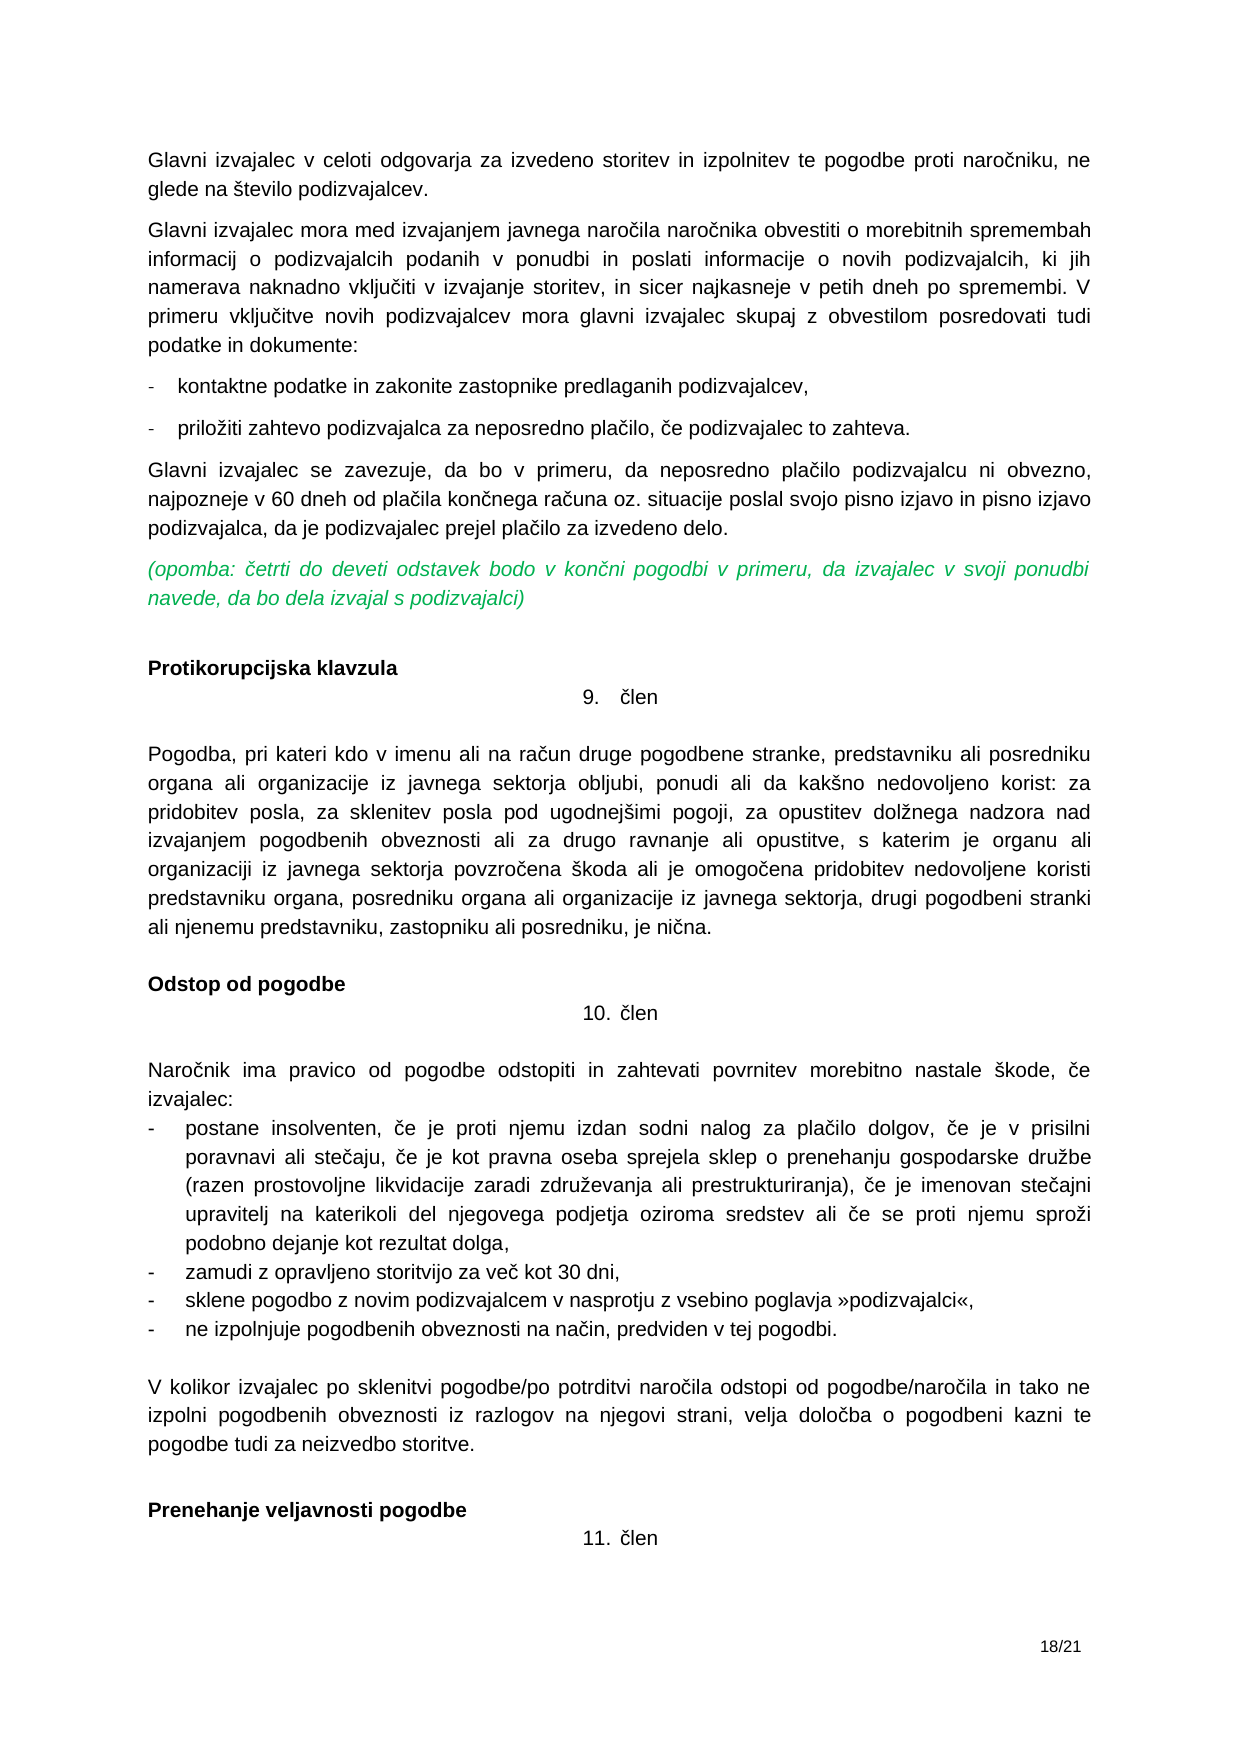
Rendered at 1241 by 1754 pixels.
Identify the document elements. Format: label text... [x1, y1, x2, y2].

list ne izpolnjuje pogodbenih obveznosti na način, predviden v tej pogodbi. [148, 1317, 1092, 1341]
list postane insolventen, če je proti njemu izdan sodni nalog za plačilo dolgov, če je v prisilni poravnavi ali stečaju, če je kot pravna oseba sprejela sklep o prenehanju gospodarske družbe (razen prostovoljne likvidacije zaradi združevanja ali prestrukturiranja), če je imenovan stečajni upravitelj na katerikoli del njegovega podjetja oziroma sredstev ali če se proti njemu sproži podobno dejanje kot rezultat dolga, [148, 1116, 1092, 1255]
text Glavni izvajalec v celoti odgovarja za izvedeno storitev in izpolnitev te pogodbe proti naročniku, ne glede na število podizvajalcev. [148, 148, 1092, 200]
text Prenehanje veljavnosti pogodbe [148, 1497, 1092, 1521]
text Protikorupcijska klavzula [148, 656, 1092, 680]
list člen [148, 684, 1092, 708]
list člen [148, 1526, 1092, 1550]
text Glavni izvajalec mora med izvajanjem javnega naročila naročnika obvestiti o morebitnih spremembah informacij o podizvajalcih podanih v ponudbi in poslati informacije o novih podizvajalcih, ki jih namerava naknadno vključiti v izvajanje storitev, in sicer najkasneje v petih dneh po spremembi. V primeru vključitve novih podizvajalcev mora glavni izvajalec skupaj z obvestilom posredovati tudi podatke in dokumente: [148, 328, 1092, 357]
text Glavni izvajalec se zavezuje, da bo v primeru, da neposredno plačilo podizvajalcu ni obvezno, najpozneje v 60 dneh od plačila končnega računa oz. situacije poslal svojo pisno izjavo in pisno izjavo podizvajalca, da je podizvajalec prejel plačilo za izvedeno delo. [148, 458, 1092, 540]
list kontaktne podatke in zakonite zastopnike predlaganih podizvajalcev, [148, 374, 1092, 399]
list sklene pogodbo z novim podizvajalcem v nasprotju z vsebino poglavja »podizvajalci«, [148, 1288, 1092, 1312]
list člen [148, 1001, 1092, 1025]
list priložiti zahtevo podizvajalca za neposredno plačilo, če podizvajalec to zahteva. [148, 416, 1092, 441]
text Odstop od pogodbe [148, 972, 1092, 996]
text Pogodba, pri kateri kdo v imenu ali na račun druge pogodbene stranke, predstavniku ali posredniku organa ali organizacije iz javnega sektorja obljubi, ponudi ali da kakšno nedovoljeno korist: za pridobitev posla, za sklenitev posla pod ugodnejšimi pogoji, za opustitev dolžnega nadzora nad izvajanjem pogodbenih obveznosti ali za drugo ravnanje ali opustitve, s katerim je organu ali organizaciji iz javnega sektorja povzročena škoda ali je omogočena pridobitev nedovoljene koristi predstavniku organa, posredniku organa ali organizacije iz javnega sektorja, drugi pogodbeni stranki ali njenemu predstavniku, zastopniku ali posredniku, je nična. [148, 742, 1092, 938]
text V kolikor izvajalec po sklenitvi pogodbe/po potrditvi naročila odstopi od pogodbe/naročila in tako ne izpolni pogodbenih obveznosti iz razlogov na njegovi strani, velja določba o pogodbeni kazni te pogodbe tudi za neizvedbo storitve. [148, 1374, 1092, 1456]
text (opomba: četrti do deveti odstavek bodo v končni pogodbi v primeru, da izvajalec v svoji ponudbi navede, da bo dela izvajal s podizvajalci) [148, 557, 1092, 610]
text Naročnik ima pravico od pogodbe odstopiti in zahtevati povrnitev morebitno nastale škode, če izvajalec: [148, 1058, 1092, 1111]
list zamudi z opravljeno storitvijo za več kot 30 dni, [148, 1259, 1092, 1283]
